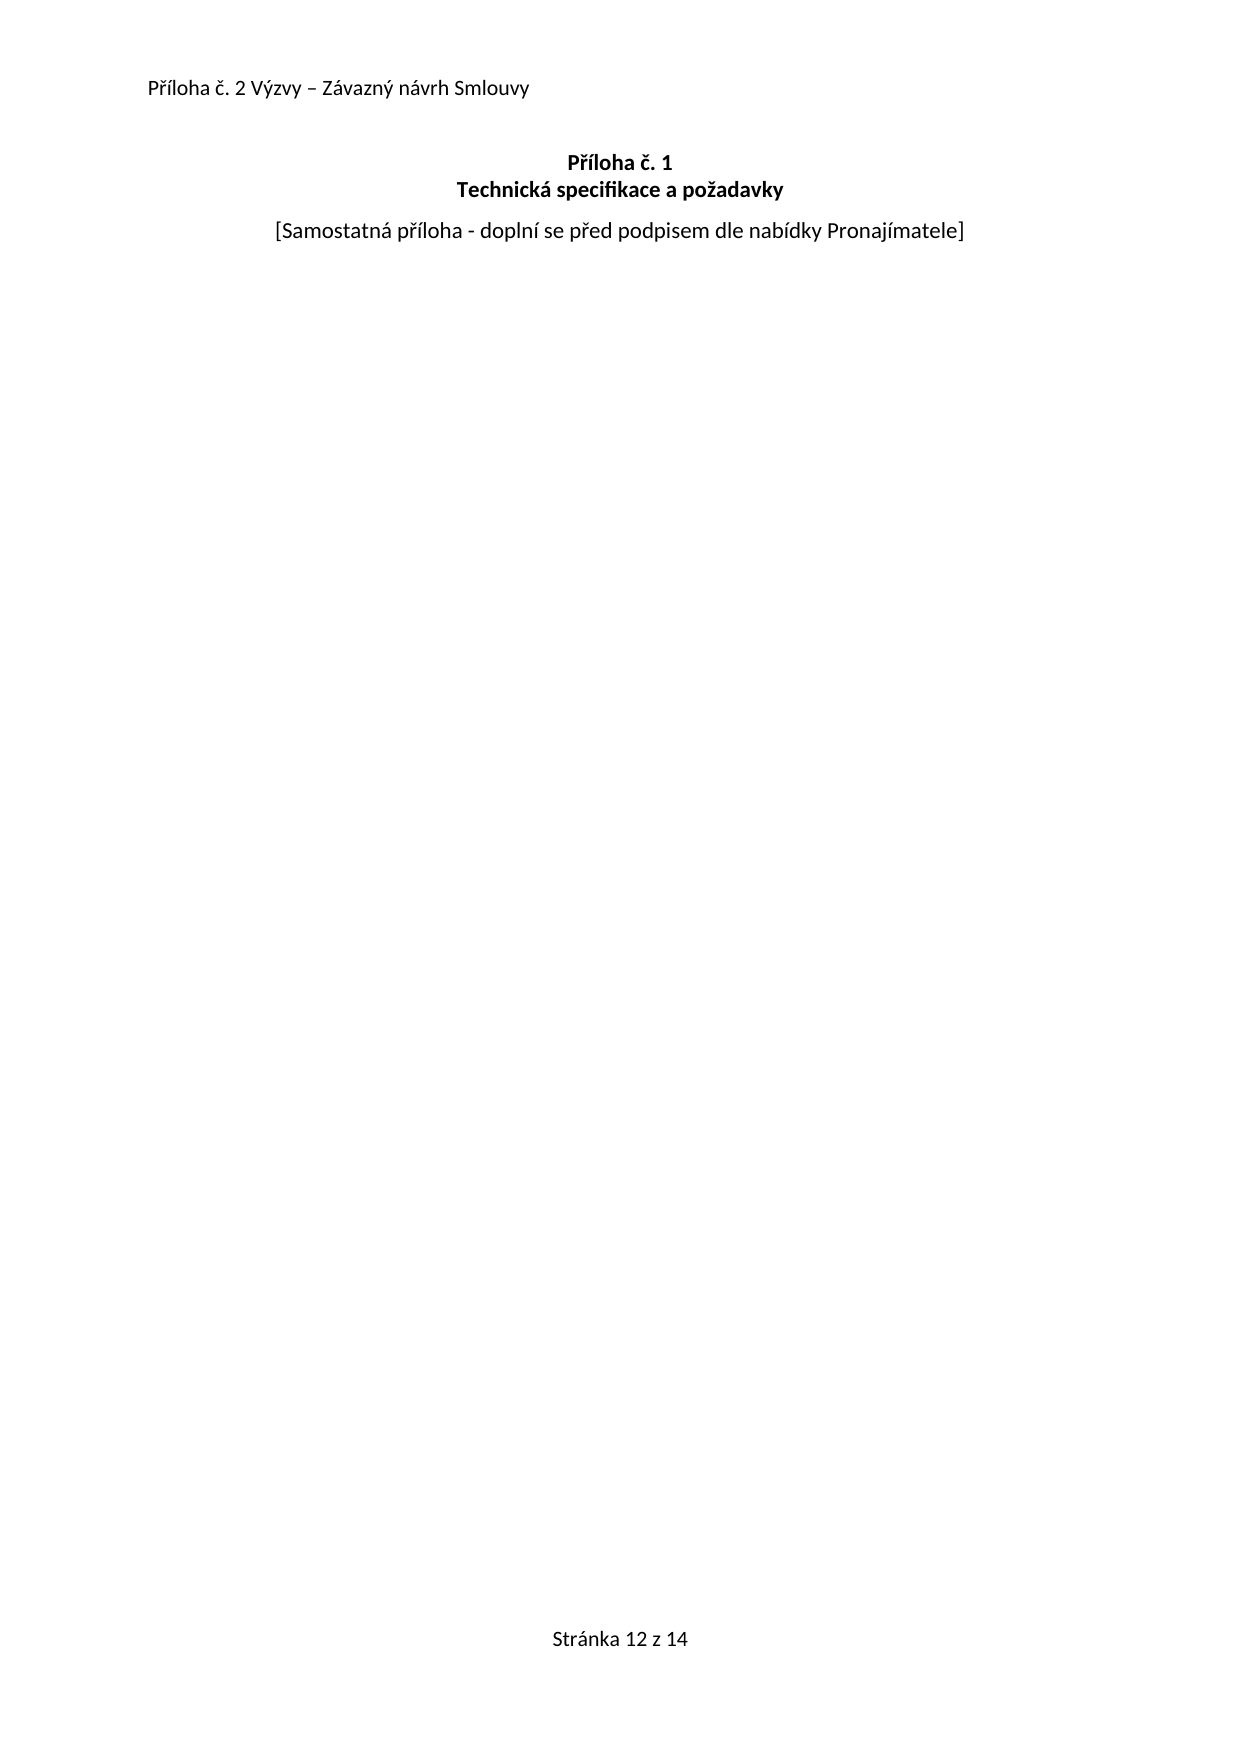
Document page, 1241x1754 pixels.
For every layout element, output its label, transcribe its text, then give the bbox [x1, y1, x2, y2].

text Příloha č. 1 [148, 148, 1093, 176]
text [Samostatná příloha - doplní se před podpisem dle nabídky Pronajímatele] [148, 216, 1093, 244]
text Technická specifikace a požadavky [148, 176, 1093, 204]
